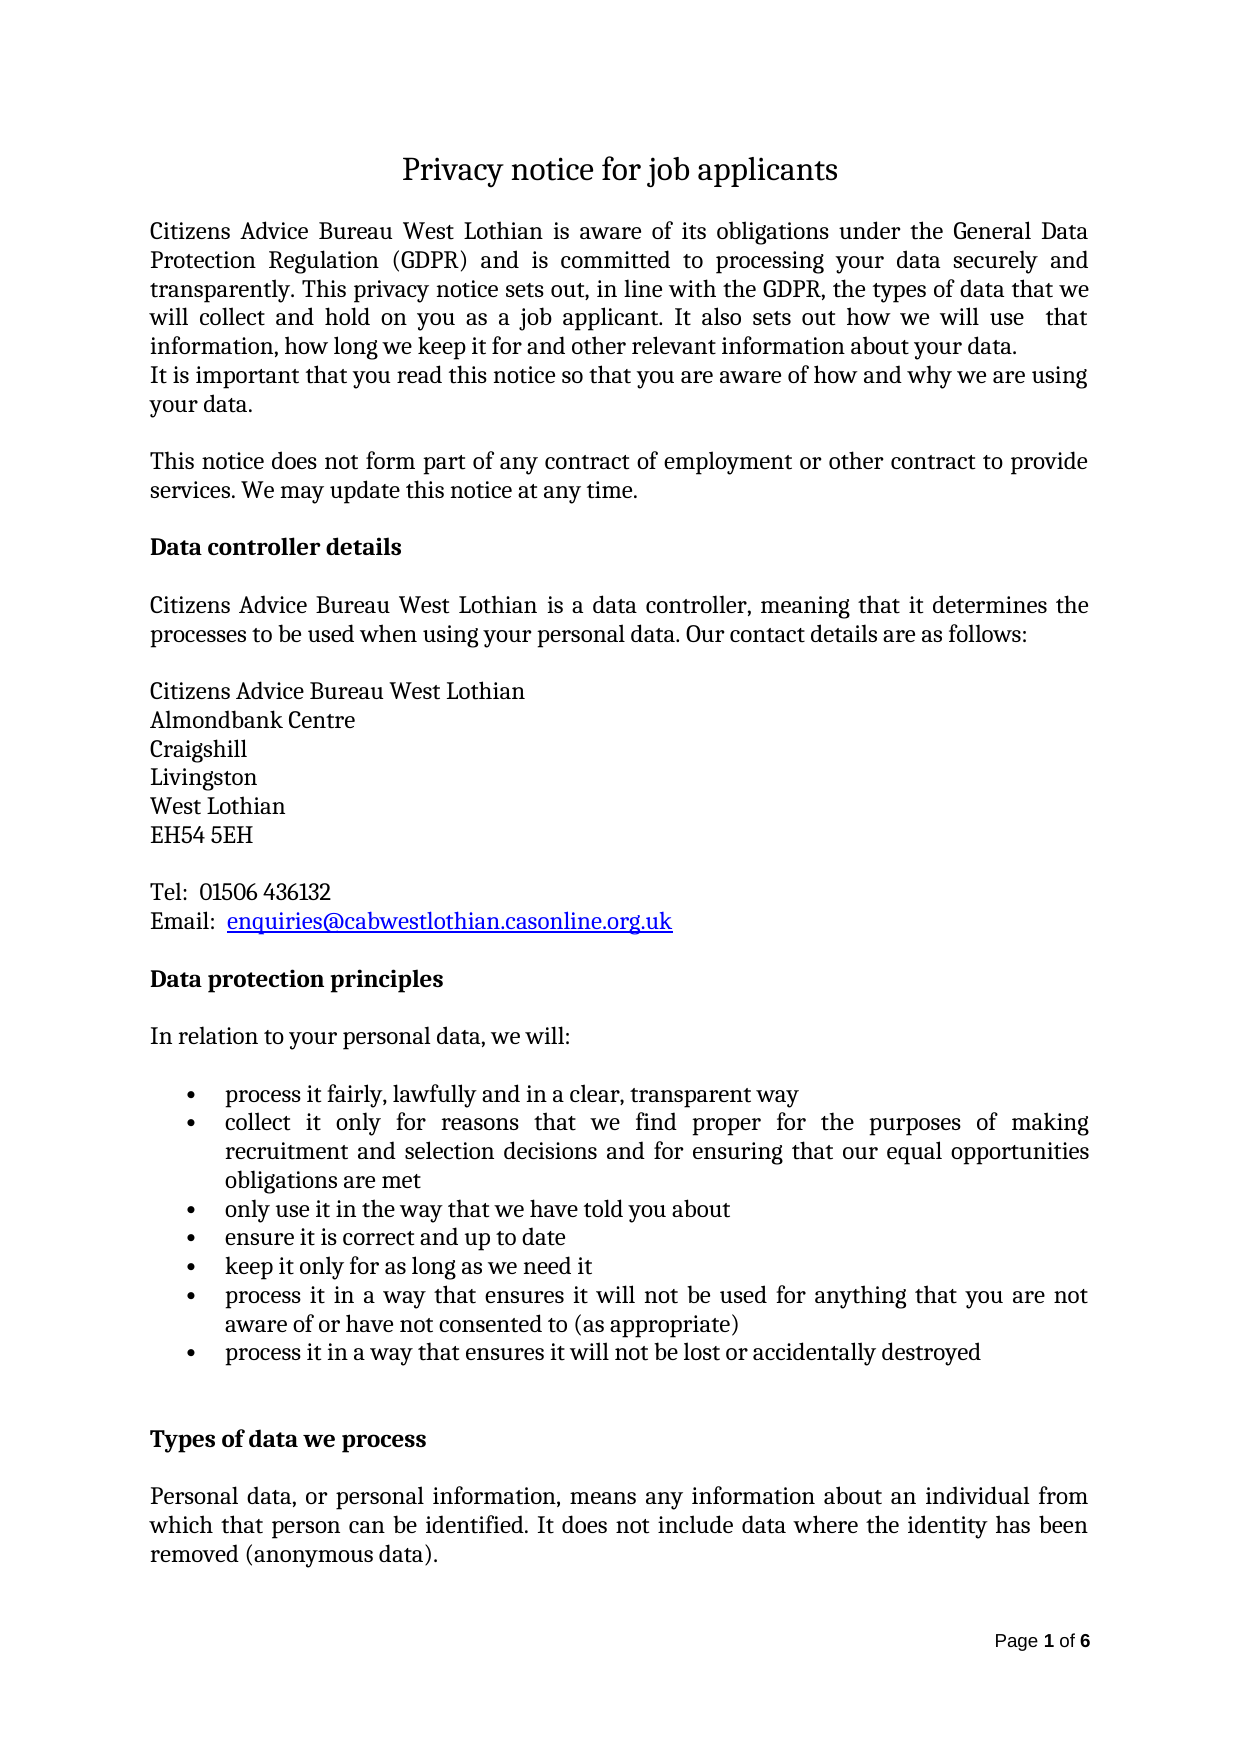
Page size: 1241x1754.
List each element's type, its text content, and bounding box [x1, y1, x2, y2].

text Personal data, or personal information, means any information about an individual from which that person can be identified. It does not include data where the identity has been removed (anonymous data). [150, 1482, 1090, 1568]
text Citizens Advice Bureau West Lothian [150, 677, 1090, 706]
text Almondbank Centre [150, 706, 1090, 734]
list process it in a way that ensures it will not be used for anything that you are not aware of or have not consented to (as appropriate) [187, 1281, 1090, 1338]
list process it fairly, lawfully and in a clear, transparent way [187, 1079, 1090, 1108]
text Livingston [150, 763, 1090, 792]
text West Lothian [150, 792, 1090, 821]
text Data protection principles [150, 964, 1090, 993]
text In relation to your personal data, we will: [150, 1022, 1090, 1051]
text Craigshill [150, 734, 1090, 763]
text Data controller details [150, 533, 1090, 562]
list collect it only for reasons that we find proper for the purposes of making recruitment and selection decisions and for ensuring that our equal opportunities obligations are met [187, 1108, 1090, 1194]
text This notice does not form part of any contract of employment or other contract to provide services. We may update this notice at any time. [150, 447, 1090, 504]
list ensure it is correct and up to date [187, 1223, 1090, 1252]
text It is important that you read this notice so that you are aware of how and why we are using your data. [150, 361, 1090, 418]
text Email: enquiries@cabwestlothian.casonline.org.uk [150, 907, 1090, 936]
text Citizens Advice Bureau West Lothian is aware of its obligations under the General Data Protection Regulation (GDPR) and is committed to processing your data securely and transparently. This privacy notice sets out, in line with the GDPR, the types of data that we will collect and hold on you as a job applicant. It also sets out how we will use that information, how long we keep it for and other relevant information about your data. [150, 217, 1090, 361]
text Tel: 01506 436132 [150, 878, 1090, 907]
list process it in a way that ensures it will not be lost or accidentally destroyed [187, 1338, 1090, 1367]
text Privacy notice for job applicants [150, 150, 1090, 188]
text EH54 5EH [150, 821, 1090, 849]
text Types of data we process [150, 1424, 1090, 1453]
text Citizens Advice Bureau West Lothian is a data controller, meaning that it determines the processes to be used when using your personal data. Our contact details are as follows: [150, 591, 1090, 648]
list only use it in the way that we have told you about [187, 1194, 1090, 1223]
list keep it only for as long as we need it [187, 1252, 1090, 1281]
